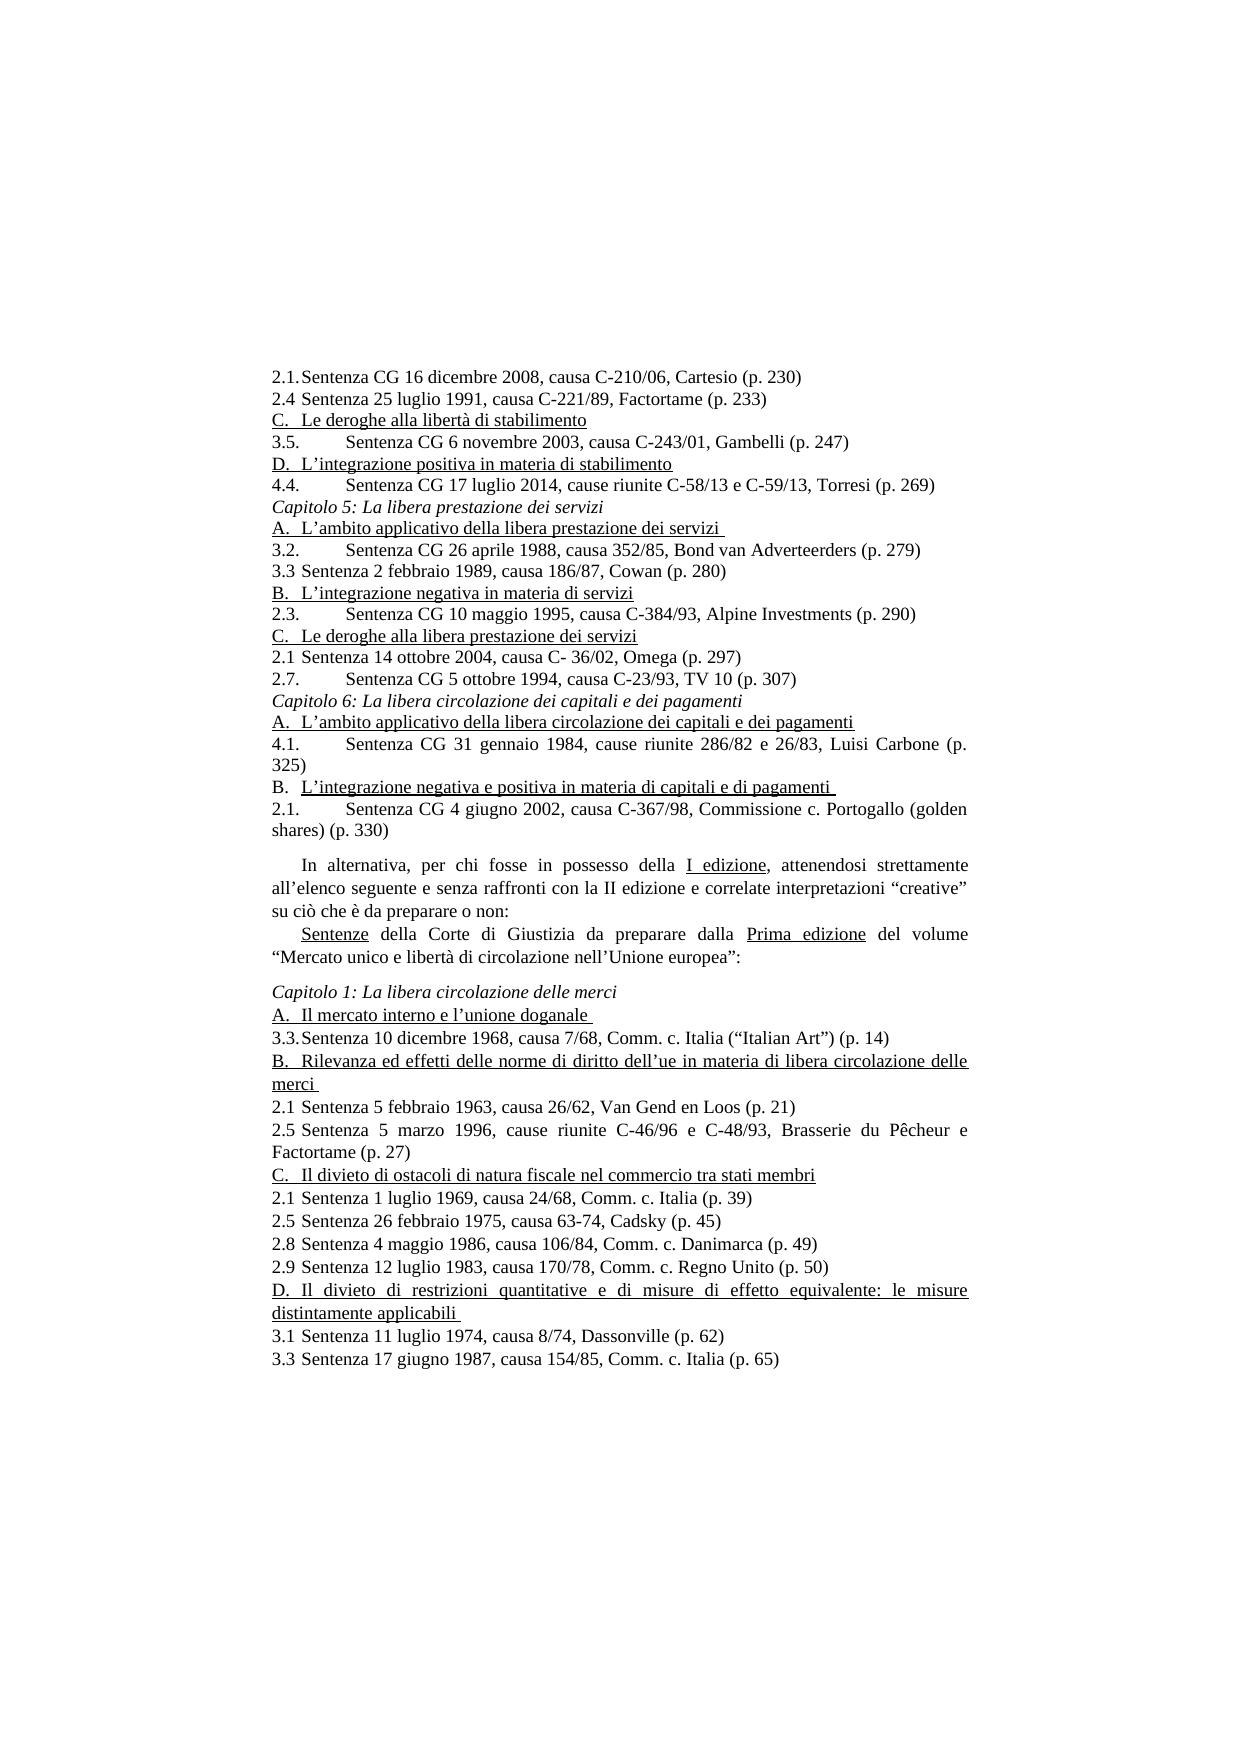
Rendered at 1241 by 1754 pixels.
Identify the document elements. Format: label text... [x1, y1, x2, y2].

text 2.4 Sentenza 25 luglio 1991, causa C-221/89, Factortame (p. 233) [272, 388, 968, 409]
text 3.3 Sentenza 17 giugno 1987, causa 154/85, Comm. c. Italia (p. 65) [272, 1347, 968, 1370]
text 2.8 Sentenza 4 maggio 1986, causa 106/84, Comm. c. Danimarca (p. 49) [272, 1232, 968, 1255]
text Sentenze della Corte di Giustizia da preparare dalla Prima edizione del volume “Mercato unico e libertà di circolazione nell’Unione europea”: [272, 922, 968, 968]
text D. Il divieto di restrizioni quantitative e di misure di effetto equivalente: le misure distintamente applicabili [272, 1278, 968, 1298]
text 2.1 Sentenza 14 ottobre 2004, causa C- 36/02, Omega (p. 297) [272, 646, 968, 668]
text C. Il divieto di ostacoli di natura fiscale nel commercio tra stati membri [272, 1163, 968, 1186]
text C. Le deroghe alla libera prestazione dei servizi [272, 625, 968, 646]
text D. L’integrazione positiva in materia di stabilimento [272, 452, 968, 474]
text 2.3. Sentenza CG 10 maggio 1995, causa C-384/93, Alpine Investments (p. 290) [272, 603, 968, 625]
text 3.3. Sentenza 10 dicembre 1968, causa 7/68, Comm. c. Italia (“Italian Art”) (p. 14) [272, 1026, 968, 1049]
text 3.2. Sentenza CG 26 aprile 1988, causa 352/85, Bond van Adverteerders (p. 279) [272, 539, 968, 560]
text Capitolo 6: La libera circolazione dei capitali e dei pagamenti [272, 689, 968, 711]
text In alternativa, per chi fosse in possesso della I edizione, attenendosi strettamente all’elenco seguente e senza raffronti con la II edizione e correlate interpretazioni “creative” su ciò che è da preparare o non: [272, 853, 968, 922]
text D. Il divieto di restrizioni quantitative e di misure di effetto equivalente: le misure distintamente applicabili [272, 1299, 968, 1324]
text 4.4. Sentenza CG 17 luglio 2014, cause riunite C-58/13 e C-59/13, Torresi (p. 269) [272, 474, 968, 496]
text Capitolo 5: La libera prestazione dei servizi [272, 496, 968, 517]
text B. L’integrazione negativa in materia di servizi [272, 582, 968, 603]
text 2.5 Sentenza 5 marzo 1996, cause riunite C-46/96 e C-48/93, Brasserie du Pêcheur e Factortame (p. 27) [272, 1118, 968, 1163]
text 3.5. Sentenza CG 6 novembre 2003, causa C-243/01, Gambelli (p. 247) [272, 431, 968, 452]
text B. Rilevanza ed effetti delle norme di diritto dell’ue in materia di libera circolazione delle merci [272, 1049, 968, 1068]
text 2.1. Sentenza CG 16 dicembre 2008, causa C-210/06, Cartesio (p. 230) [272, 366, 968, 388]
text 2.1. Sentenza CG 4 giugno 2002, causa C-367/98, Commissione c. Portogallo (golden shares) (p. 330) [272, 797, 968, 841]
text 2.7. Sentenza CG 5 ottobre 1994, causa C-23/93, TV 10 (p. 307) [272, 668, 968, 689]
text 2.1 Sentenza 5 febbraio 1963, causa 26/62, Van Gend en Loos (p. 21) [272, 1095, 968, 1118]
text 2.5 Sentenza 26 febbraio 1975, causa 63-74, Cadsky (p. 45) [272, 1209, 968, 1232]
text B. L’integrazione negativa e positiva in materia di capitali e di pagamenti [272, 776, 968, 797]
text A. Il mercato interno e l’unione doganale [272, 1003, 968, 1026]
text B. Rilevanza ed effetti delle norme di diritto dell’ue in materia di libera circolazione delle merci [272, 1069, 968, 1095]
text 2.9 Sentenza 12 luglio 1983, causa 170/78, Comm. c. Regno Unito (p. 50) [272, 1255, 968, 1278]
text 2.1 Sentenza 1 luglio 1969, causa 24/68, Comm. c. Italia (p. 39) [272, 1186, 968, 1209]
text Capitolo 1: La libera circolazione delle merci [272, 980, 968, 1003]
text A. L’ambito applicativo della libera prestazione dei servizi [272, 517, 968, 539]
text 3.1 Sentenza 11 luglio 1974, causa 8/74, Dassonville (p. 62) [272, 1324, 968, 1347]
text A. L’ambito applicativo della libera circolazione dei capitali e dei pagamenti [272, 711, 968, 733]
text 3.3 Sentenza 2 febbraio 1989, causa 186/87, Cowan (p. 280) [272, 560, 968, 582]
text 4.1. Sentenza CG 31 gennaio 1984, cause riunite 286/82 e 26/83, Luisi Carbone (p. 325) [272, 733, 968, 776]
text C. Le deroghe alla libertà di stabilimento [272, 409, 968, 431]
